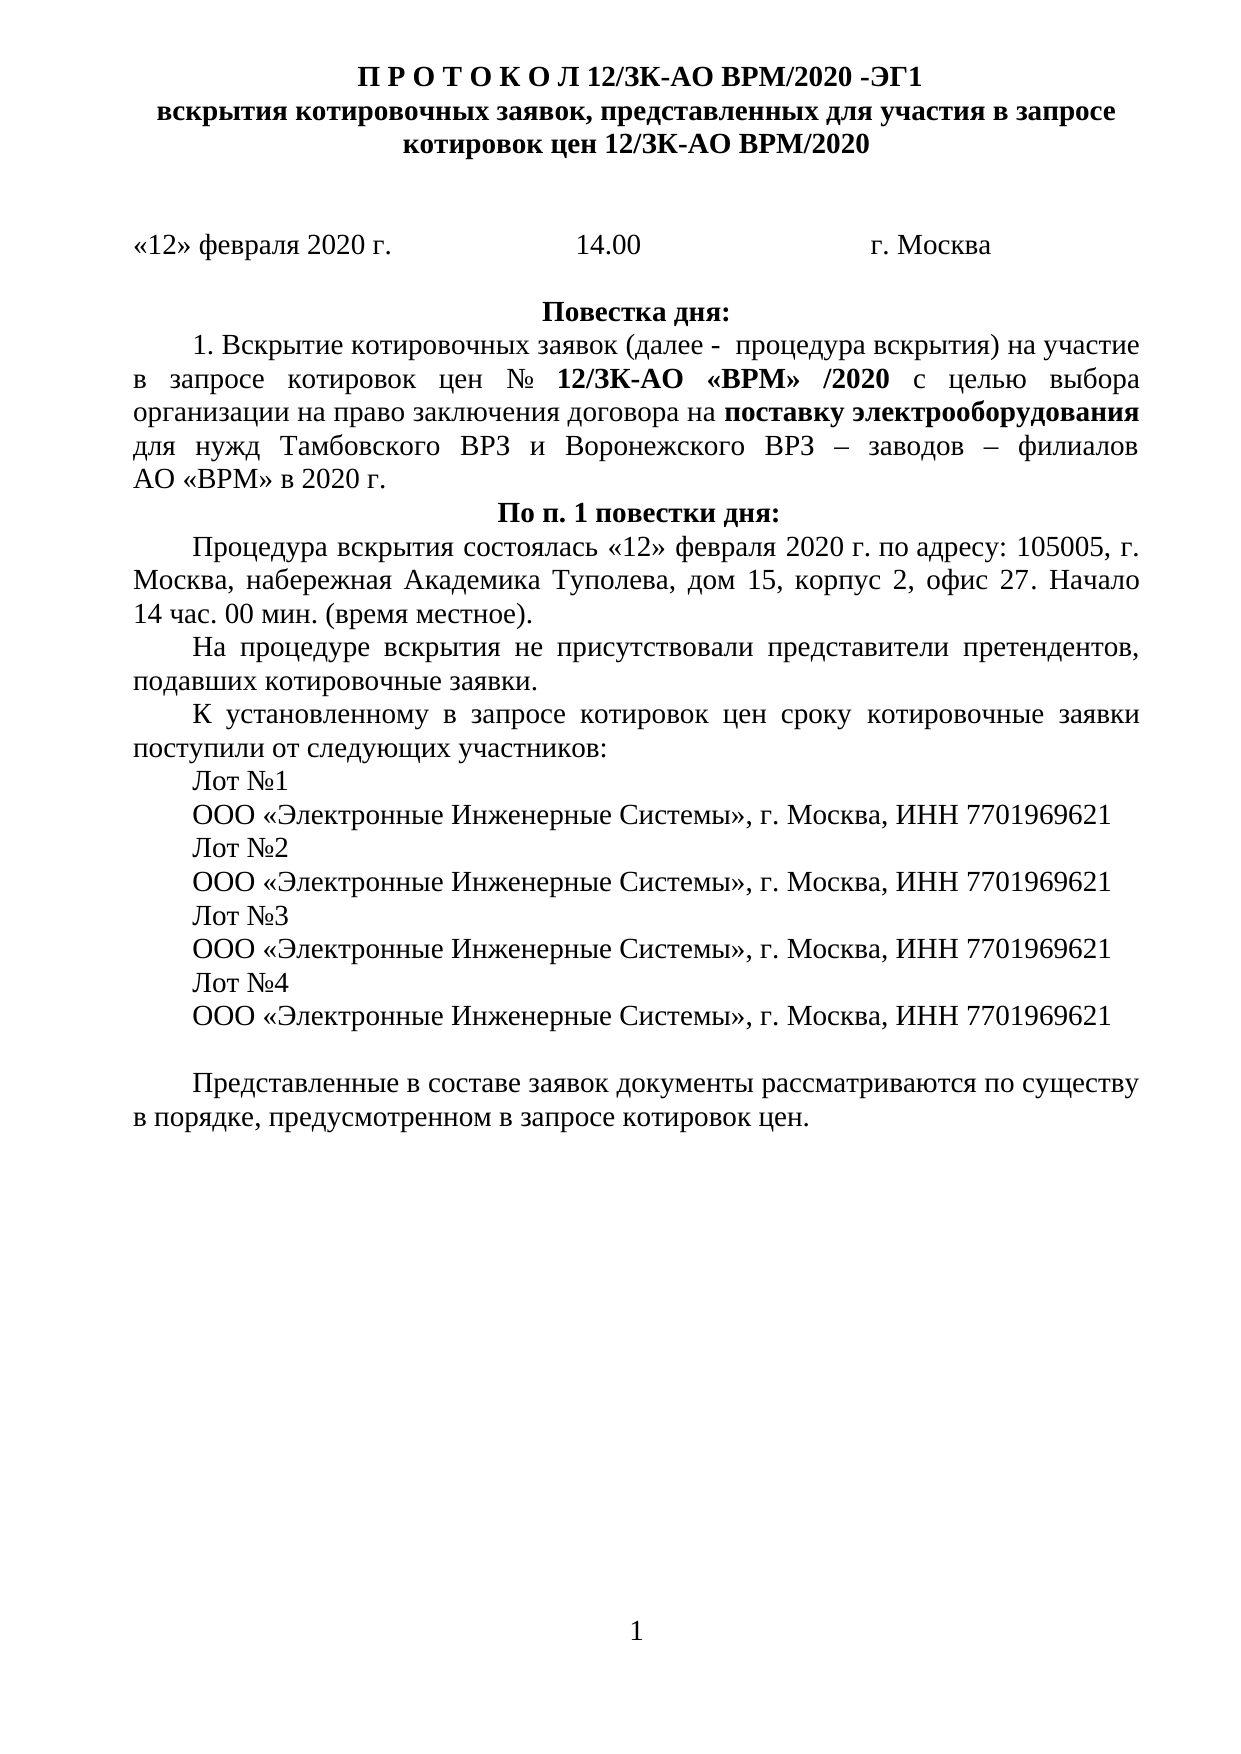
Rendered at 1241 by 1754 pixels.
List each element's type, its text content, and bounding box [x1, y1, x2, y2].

text П Р О Т О К О Л 12/ЗК-АО ВРМ/2020 -ЭГ1 [133, 59, 1140, 93]
text Лот №2 [133, 831, 1140, 864]
text вскрытия котировочных заявок, представленных для участия в запросе котировок цен 12/ЗК-АО ВРМ/2020 [133, 93, 1140, 160]
text К установленному в запросе котировок цен сроку котировочные заявки поступили от следующих участников: [133, 696, 1140, 763]
text Процедура вскрытия состоялась «12» февраля 2020 г. по адресу: 105005, г. Москва, набережная Академика Туполева, дом 15, корпус 2, офис 27. Начало 14 час. 00 мин. (время местное). [133, 529, 1140, 629]
text «12» февраля 2020 г. 14.00 г. Москва [133, 227, 1140, 260]
text Лот №3 [133, 898, 1140, 931]
text Представленные в составе заявок документы рассматриваются по существу в порядке, предусмотренном в запросе котировок цен. [133, 1065, 1140, 1132]
text По п. 1 повестки дня: [133, 495, 1140, 529]
text ООО «Электронные Инженерные Системы», г. Москва, ИНН 7701969621 [133, 797, 1140, 831]
text Лот №4 [133, 965, 1140, 998]
text Лот №1 [133, 763, 1140, 797]
text 1. Вскрытие котировочных заявок (далее - процедура вскрытия) на участие в запросе котировок цен № 12/ЗК-АО «ВРМ» /2020 с целью выбора организации на право заключения договора на поставку электрооборудования для нужд Тамбовского ВРЗ и Воронежского ВРЗ – заводов – филиалов АО «ВРМ» в 2020 г. [133, 327, 1140, 495]
text ООО «Электронные Инженерные Системы», г. Москва, ИНН 7701969621 [133, 931, 1140, 965]
text ООО «Электронные Инженерные Системы», г. Москва, ИНН 7701969621 [133, 864, 1140, 898]
text На процедуре вскрытия не присутствовали представители претендентов, подавших котировочные заявки. [133, 629, 1140, 696]
text Повестка дня: [133, 294, 1140, 327]
text ООО «Электронные Инженерные Системы», г. Москва, ИНН 7701969621 [133, 998, 1140, 1032]
